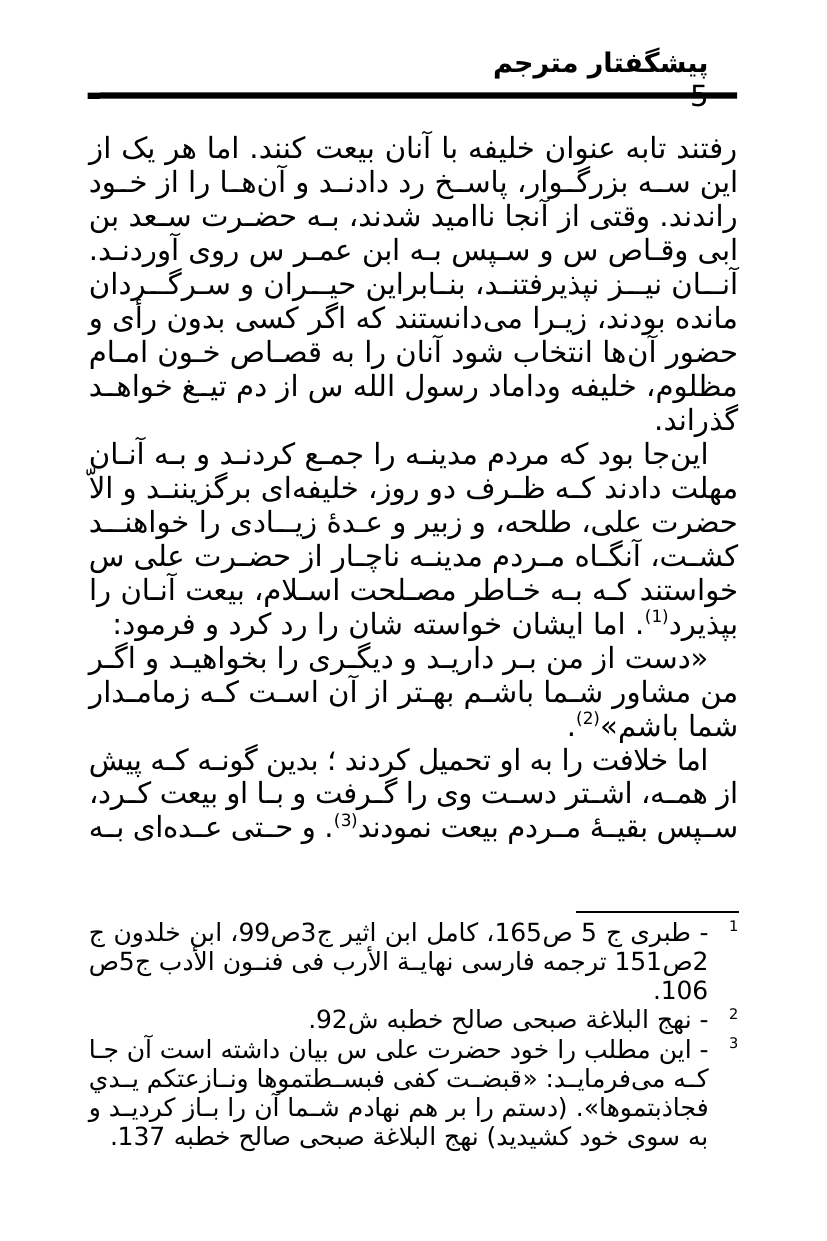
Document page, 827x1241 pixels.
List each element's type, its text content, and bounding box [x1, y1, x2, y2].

text این‌جا بود که مردم مدینه را جمع کردند و به آنان مهلت دادند که ظرف دو روز، خلیفه‌ای برگزینند و الاّ حضرت علی، طلحه، و زبیر و عـدۀ زیـادی را خواهنـد کشت، آنگاه مردم مدینه ناچار از حضرت علی س خواستند که به خاطر مصلحت اسلام، بیعت آنان را بپذیرد(). اما ایشان خواسته شان را رد کرد و فرمود: [89, 437, 738, 641]
text اما خلافت را به او تحمیل کردند ؛ بدین گونه که پیش از همه، اشتر دست وی را گرفت و با او بیعت کرد، سپس بقیۀ مردم بیعت نمودند(). و حتی عده‌ای به شرط اقامۀ حدود و قصاص قاتلان حضرت عثمان س بیعت کردند(). [89, 743, 738, 845]
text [89, 132, 738, 437]
text «دست از من بر دارید و دیگری را بخواهید و اگر من مشاور شما باشم بهتر از آن است که زمامدار شما باشم»(). [89, 641, 738, 743]
